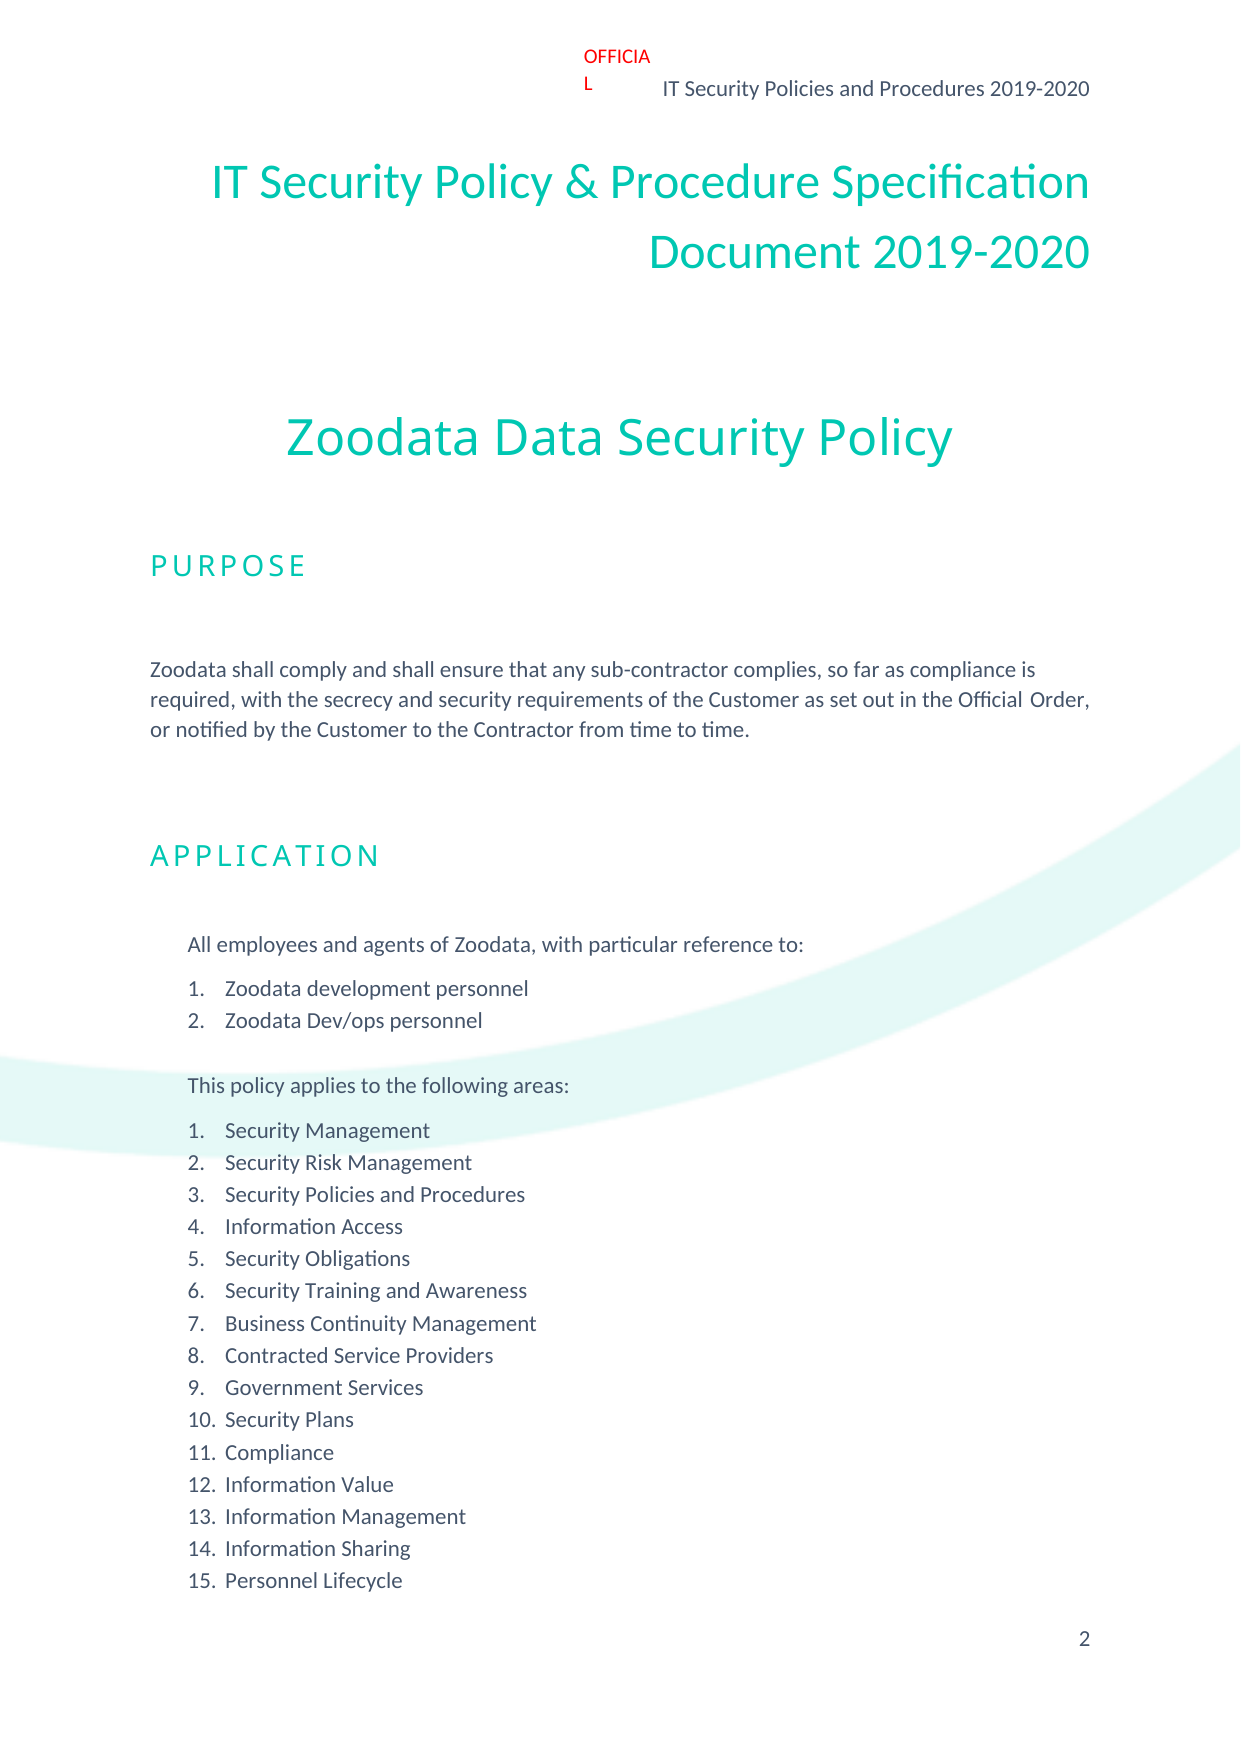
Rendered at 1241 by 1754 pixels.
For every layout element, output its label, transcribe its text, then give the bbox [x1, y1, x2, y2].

subtitle Zoodata Data Security Policy [150, 402, 1090, 470]
text IT Security Policy & Procedure Specification Document 2019-2020 [150, 150, 1090, 281]
list Information Management [187, 1502, 1090, 1530]
list Security Risk Management [187, 1148, 1090, 1176]
text This policy applies to the following areas: [150, 1071, 1090, 1099]
text All employees and agents of Zoodata, with particular reference to: [187, 930, 1090, 958]
list Security Obligations [187, 1244, 1090, 1272]
list Zoodata development personnel [187, 974, 1090, 1002]
list Business Continuity Management [187, 1309, 1090, 1337]
list Information Sharing [187, 1534, 1090, 1562]
subtitle Purpose [150, 546, 1090, 585]
list Security Training and Awareness [187, 1277, 1090, 1305]
list Personnel Lifecycle [187, 1566, 1090, 1594]
list Security Policies and Procedures [187, 1180, 1090, 1208]
list Contracted Service Providers [187, 1341, 1090, 1369]
list Zoodata Dev/ops personnel [187, 1007, 1090, 1035]
list Security Plans [187, 1405, 1090, 1433]
list Government Services [187, 1373, 1090, 1401]
list Compliance [187, 1438, 1090, 1466]
picture [0, 545, 1241, 1209]
subtitle Application [150, 835, 1090, 875]
list Information Access [187, 1212, 1090, 1240]
list Information Value [187, 1470, 1090, 1498]
list Security Management [187, 1116, 1090, 1144]
text Zoodata shall comply and shall ensure that any sub-contractor complies, so far as compliance is required, with the secrecy and security requirements of the Customer as set out in the Official Order, or notified by the Customer to the Contractor from time to time. [150, 655, 1090, 743]
